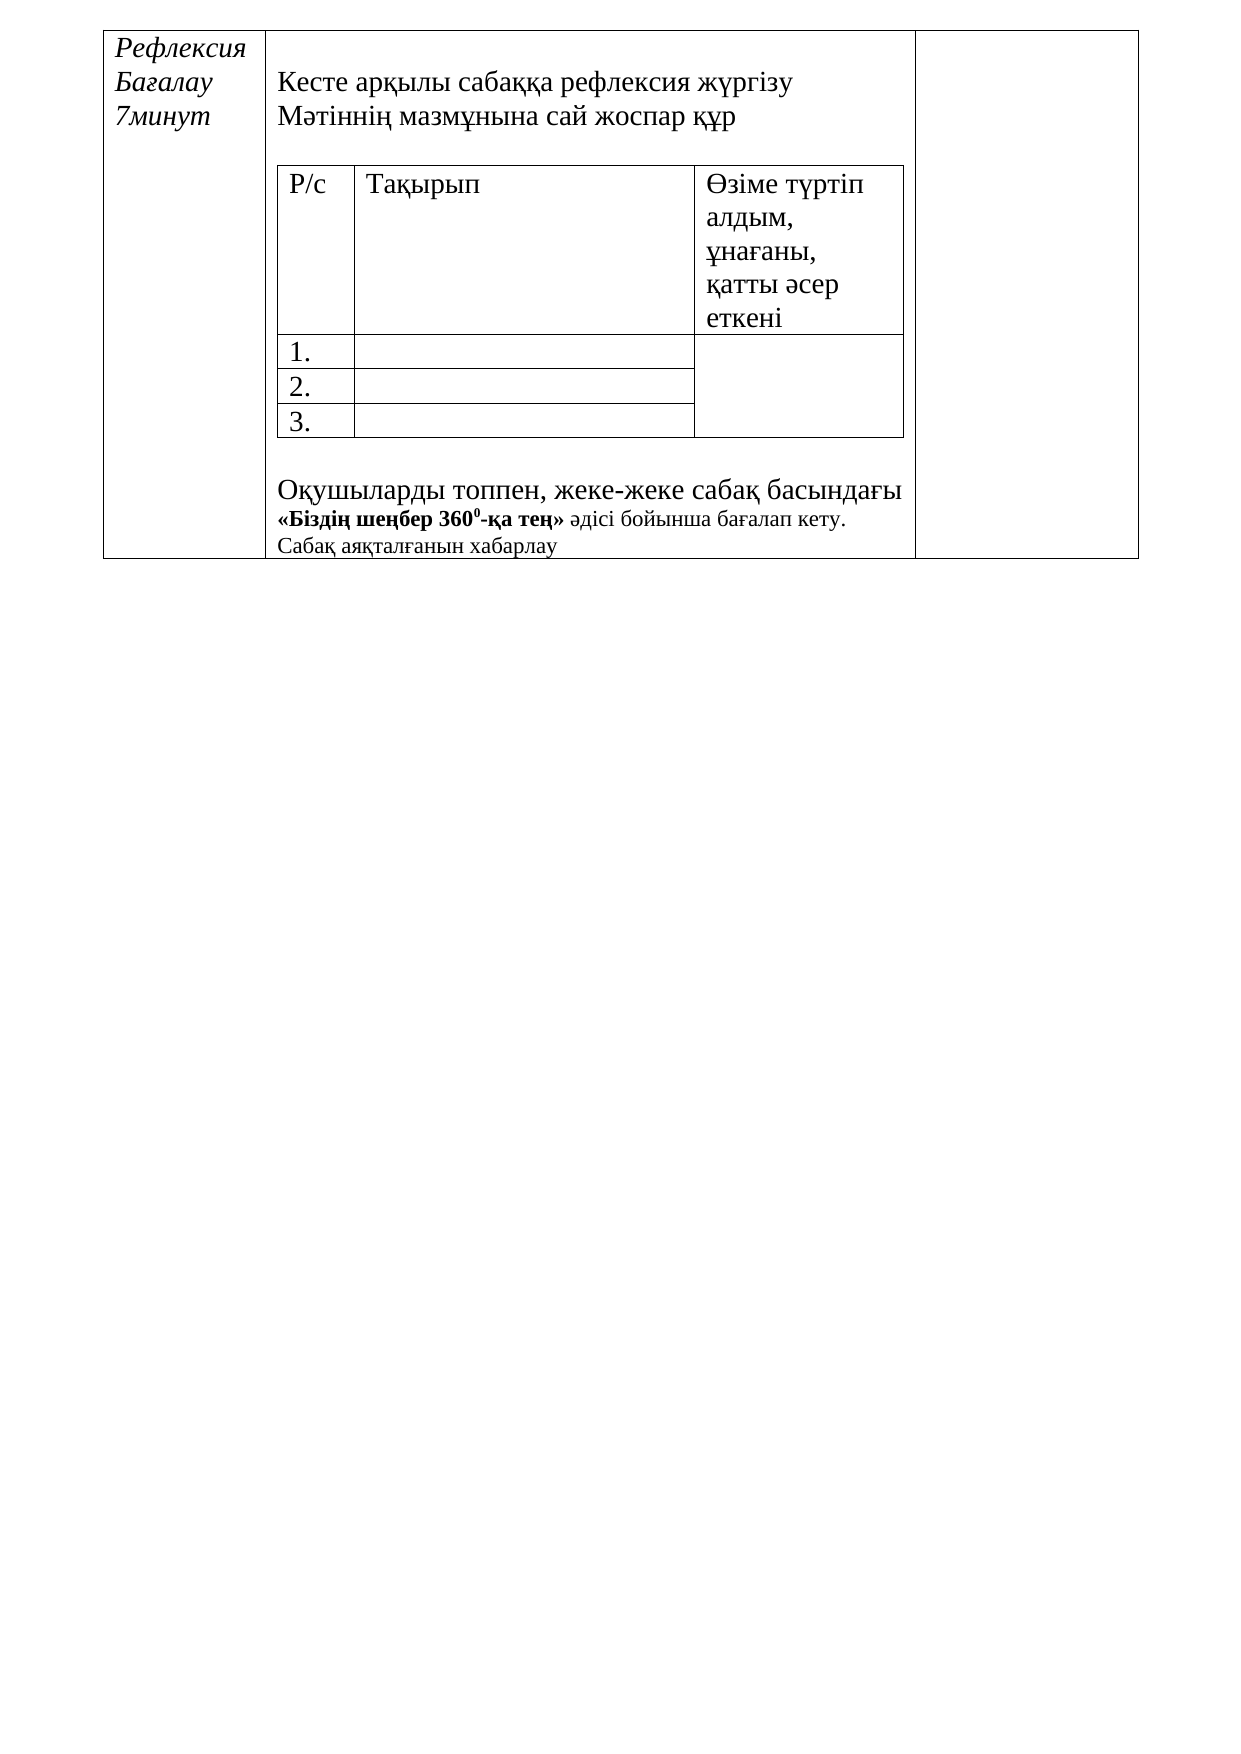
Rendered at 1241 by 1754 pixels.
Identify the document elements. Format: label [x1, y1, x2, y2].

table_cell [104, 31, 265, 558]
table_cell [266, 31, 915, 558]
table_cell [916, 31, 1138, 558]
